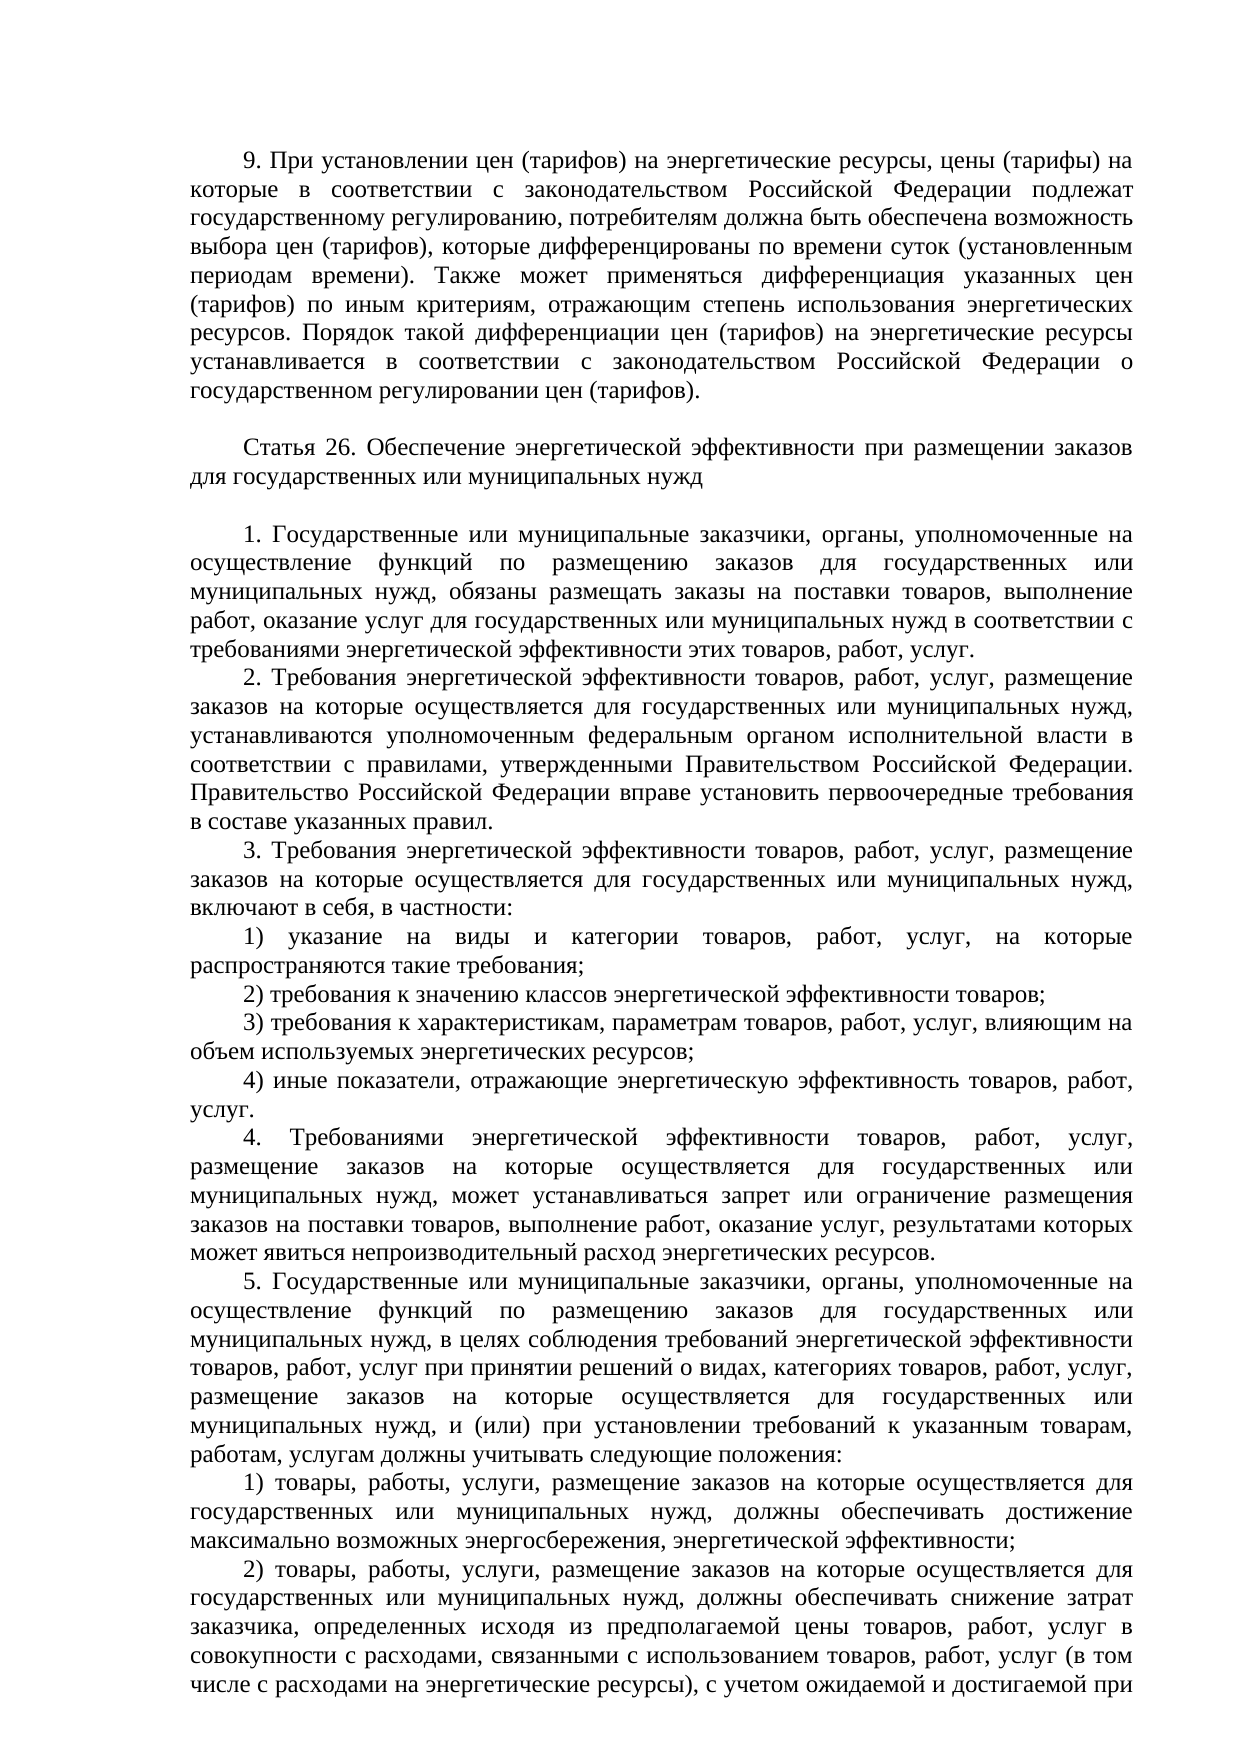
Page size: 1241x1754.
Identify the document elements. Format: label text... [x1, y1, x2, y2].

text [190, 1554, 1134, 1697]
text 2) требования к значению классов энергетической эффективности товаров; [190, 979, 1134, 1007]
text 1) товары, работы, услуги, размещение заказов на которые осуществляется для государственных или муниципальных нужд, должны обеспечивать достижение максимально возможных энергосбережения, энергетической эффективности; [190, 1467, 1134, 1554]
text 3. Требования энергетической эффективности товаров, работ, услуг, размещение заказов на которые осуществляется для государственных или муниципальных нужд, включают в себя, в частности: [190, 835, 1134, 921]
text 3) требования к характеристикам, параметрам товаров, работ, услуг, влияющим на объем используемых энергетических ресурсов; [190, 1007, 1134, 1065]
text 1) указание на виды и категории товаров, работ, услуг, на которые распространяются такие требования; [190, 921, 1134, 979]
text 2. Требования энергетической эффективности товаров, работ, услуг, размещение заказов на которые осуществляется для государственных или муниципальных нужд, устанавливаются уполномоченным федеральным органом исполнительной власти в соответствии с правилами, утвержденными Правительством Российской Федерации. Правительство Российской Федерации вправе установить первоочередные требования в составе указанных правил. [190, 662, 1134, 835]
text 4. Требованиями энергетической эффективности товаров, работ, услуг, размещение заказов на которые осуществляется для государственных или муниципальных нужд, может устанавливаться запрет или ограничение размещения заказов на поставки товаров, выполнение работ, оказание услуг, результатами которых может явиться непроизводительный расход энергетических ресурсов. [190, 1122, 1134, 1266]
text 1. Государственные или муниципальные заказчики, органы, уполномоченные на осуществление функций по размещению заказов для государственных или муниципальных нужд, обязаны размещать заказы на поставки товаров, выполнение работ, оказание услуг для государственных или муниципальных нужд в соответствии с требованиями энергетической эффективности этих товаров, работ, услуг. [190, 519, 1134, 662]
text 4) иные показатели, отражающие энергетическую эффективность товаров, работ, услуг. [190, 1065, 1134, 1122]
text 9. При установлении цен (тарифов) на энергетические ресурсы, цены (тарифы) на которые в соответствии с законодательством Российской Федерации подлежат государственному регулированию, потребителям должна быть обеспечена возможность выбора цен (тарифов), которые дифференцированы по времени суток (установленным периодам времени). Также может применяться дифференциация указанных цен (тарифов) по иным критериям, отражающим степень использования энергетических ресурсов. Порядок такой дифференциации цен (тарифов) на энергетические ресурсы устанавливается в соответствии с законодательством Российской Федерации о государственном регулировании цен (тарифов). [190, 145, 1134, 404]
text 5. Государственные или муниципальные заказчики, органы, уполномоченные на осуществление функций по размещению заказов для государственных или муниципальных нужд, в целях соблюдения требований энергетической эффективности товаров, работ, услуг при принятии решений о видах, категориях товаров, работ, услуг, размещение заказов на которые осуществляется для государственных или муниципальных нужд, и (или) при установлении требований к указанным товарам, работам, услугам должны учитывать следующие положения: [190, 1266, 1134, 1467]
text Статья 26. Обеспечение энергетической эффективности при размещении заказов для государственных или муниципальных нужд [190, 432, 1134, 490]
